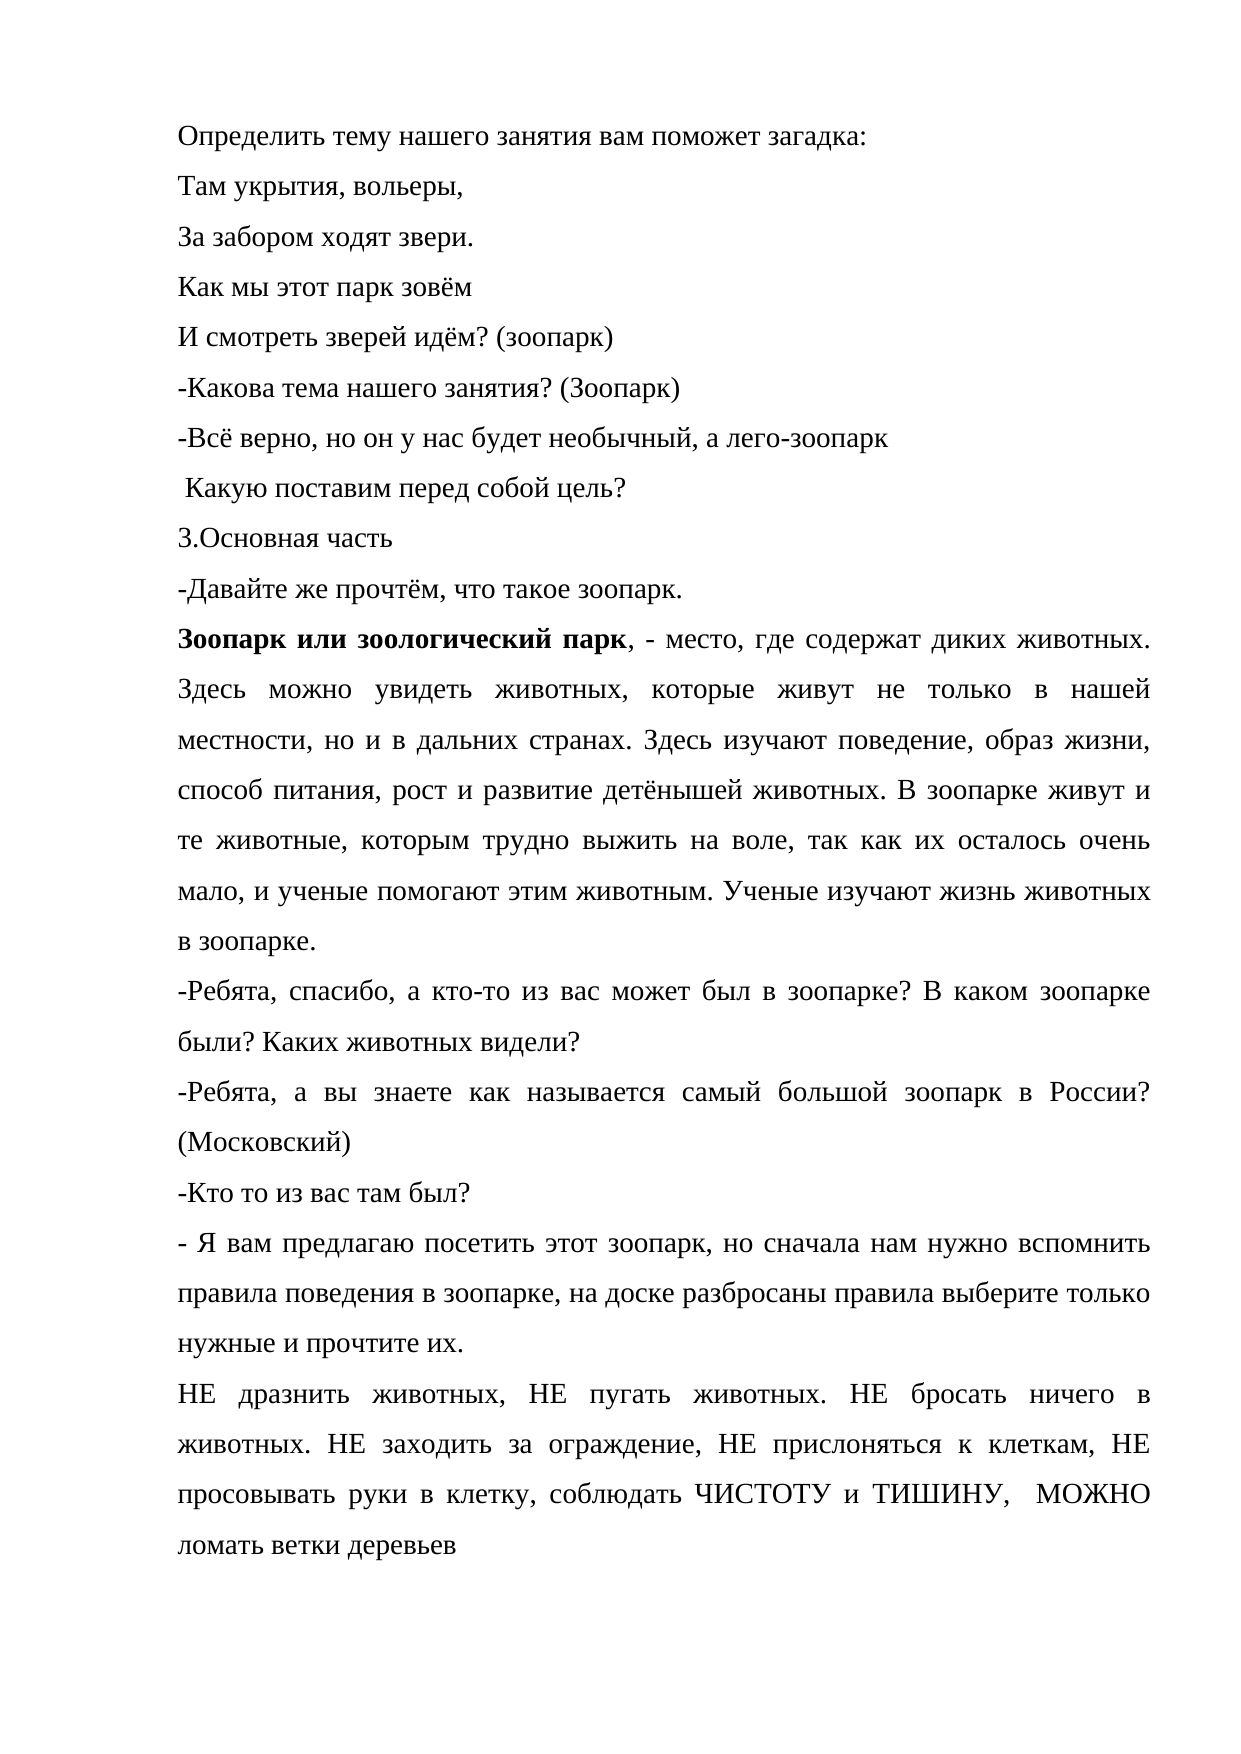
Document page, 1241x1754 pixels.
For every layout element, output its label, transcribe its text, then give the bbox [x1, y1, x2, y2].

text -Кто то из вас там был? [177, 1175, 1152, 1208]
text 3.Основная часть [177, 521, 1152, 554]
text -Ребята, спасибо, а кто-то из вас может был в зоопарке? В каком зоопарке были? Каких животных видели? [177, 973, 1152, 1057]
text Какую поставим перед собой цель? [177, 470, 1152, 504]
text Зоопарк или зоологический парк, - место, где содержат диких животных. Здесь можно увидеть животных, которые живут не только в нашей местности, но и в дальних странах. Здесь изучают поведение, образ жизни, способ питания, рост и развитие детёнышей животных. В зоопарке живут и те животные, которым трудно выжить на воле, так как их осталось очень мало, и ученые помогают этим животным. Ученые изучают жизнь животных в зоопарке. [177, 621, 1152, 957]
text Как мы этот парк зовём [177, 269, 1152, 303]
text -Ребята, а вы знаете как называется самый большой зоопарк в России? (Московский) [177, 1074, 1152, 1158]
text И смотреть зверей идём? (зоопарк) [177, 319, 1152, 353]
text -Какова тема нашего занятия? (Зоопарк) [177, 370, 1152, 403]
text -Давайте же прочтём, что такое зоопарк. [177, 571, 1152, 604]
text - Я вам предлагаю посетить этот зоопарк, но сначала нам нужно вспомнить правила поведения в зоопарке, на доске разбросаны правила выберите только нужные и прочтите их. [177, 1225, 1152, 1359]
text За забором ходят звери. [177, 219, 1152, 252]
text -Всё верно, но он у нас будет необычный, а лего-зоопарк [177, 420, 1152, 453]
text Определить тему нашего занятия вам поможет загадка: [177, 118, 1152, 152]
text НЕ дразнить животных, НЕ пугать животных. НЕ бросать ничего в животных. НЕ заходить за ограждение, НЕ прислоняться к клеткам, НЕ просовывать руки в клетку, соблюдать ЧИСТОТУ и ТИШИНУ, МОЖНО ломать ветки деревьев [177, 1376, 1152, 1560]
text Там укрытия, вольеры, [177, 168, 1152, 202]
